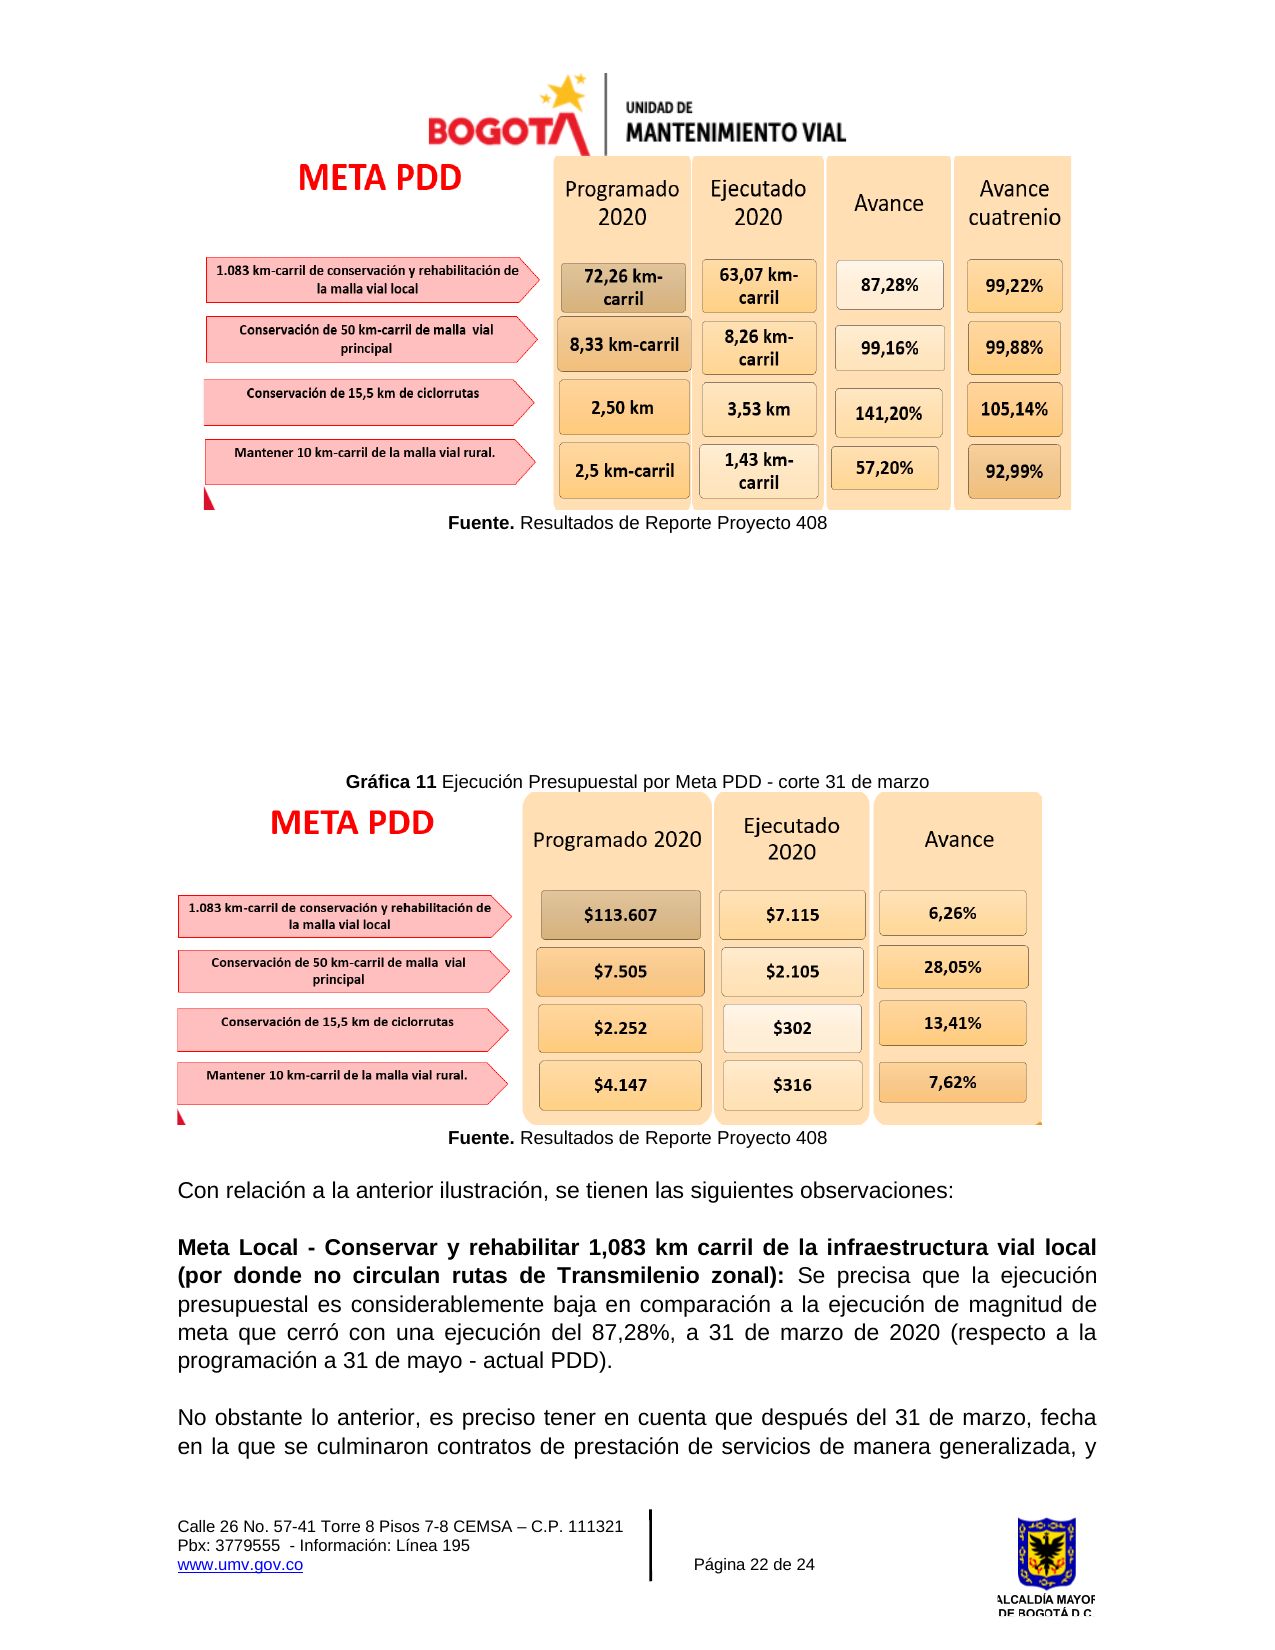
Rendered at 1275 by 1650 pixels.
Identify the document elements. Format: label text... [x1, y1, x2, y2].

text Meta Local - Conservar y rehabilitar 1,083 km carril de la infraestructura vial local (por donde no circulan rutas de Transmilenio zonal): Se precisa que la ejecución presupuestal es considerablemente baja en comparación a la ejecución de magnitud de meta que cerró con una ejecución del 87,28%, a 31 de marzo de 2020 (respecto a la programación a 31 de mayo - actual PDD). [177, 1234, 1098, 1374]
picture [203, 73, 1072, 510]
text Con relación a la anterior ilustración, se tienen las siguientes observaciones: [177, 1177, 1098, 1203]
text Fuente. Resultados de Reporte Proyecto 408 [177, 512, 1098, 533]
picture [994, 1517, 1094, 1614]
text Gráfica 11 Ejecución Presupuestal por Meta PDD - corte 31 de marzo [177, 770, 1098, 792]
picture [177, 792, 1042, 1125]
text Fuente. Resultados de Reporte Proyecto 408 [177, 1127, 1098, 1148]
